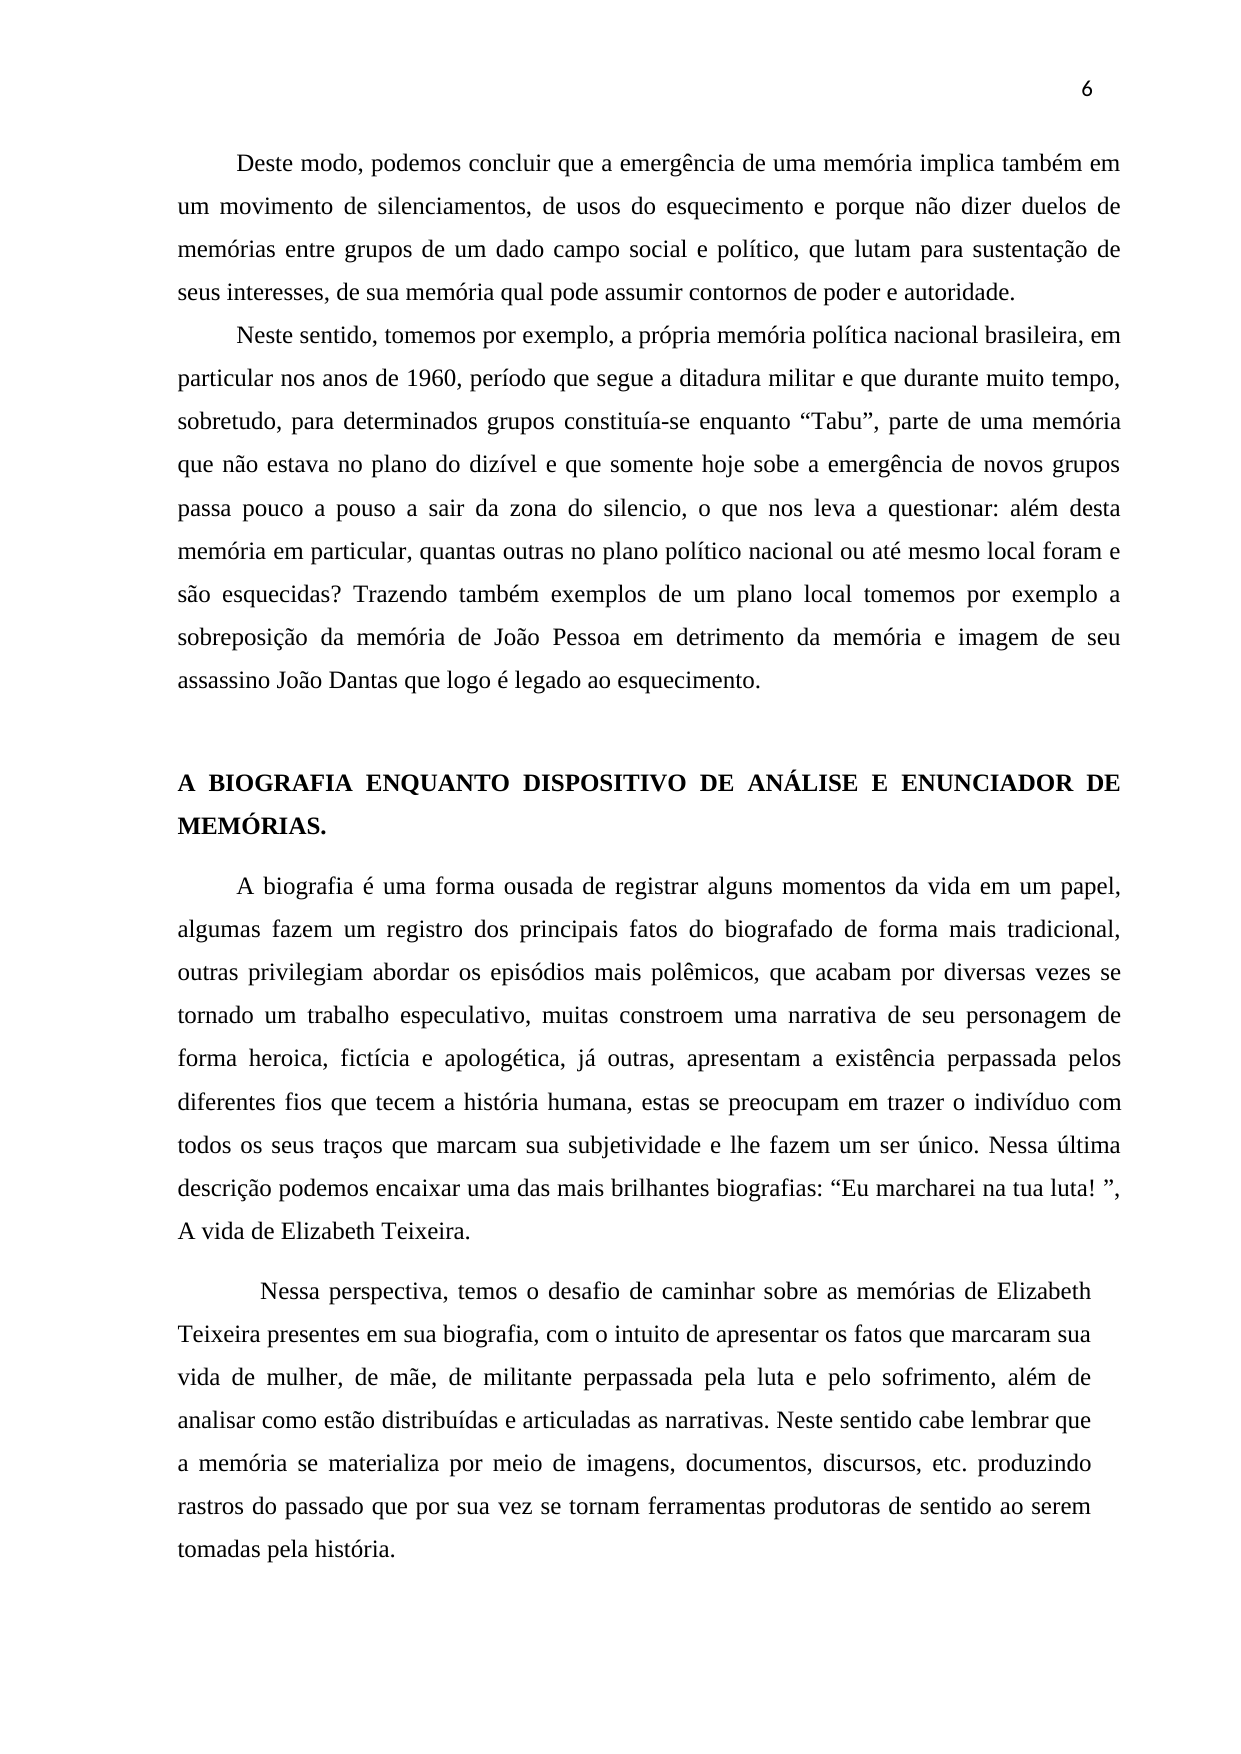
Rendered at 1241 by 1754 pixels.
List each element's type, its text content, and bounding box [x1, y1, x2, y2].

text A BIOGRAFIA ENQUANTO DISPOSITIVO DE ANÁLISE E ENUNCIADOR DE MEMÓRIAS. [177, 768, 1122, 840]
list Deste modo, podemos concluir que a emergência de uma memória implica também em um movimento de silenciamentos, de usos do esquecimento e porque não dizer duelos de memórias entre grupos de um dado campo social e político, que lutam para sustentação de seus interesses, de sua memória qual pode assumir contornos de poder e autoridade. [177, 148, 1122, 306]
list Neste sentido, tomemos por exemplo, a própria memória política nacional brasileira, em particular nos anos de 1960, período que segue a ditadura militar e que durante muito tempo, sobretudo, para determinados grupos constituía-se enquanto “Tabu”, parte de uma memória que não estava no plano do dizível e que somente hoje sobe a emergência de novos grupos passa pouco a pouso a sair da zona do silencio, o que nos leva a questionar: além desta memória em particular, quantas outras no plano político nacional ou até mesmo local foram e são esquecidas? Trazendo também exemplos de um plano local tomemos por exemplo a sobreposição da memória de João Pessoa em detrimento da memória e imagem de seu assassino João Dantas que logo é legado ao esquecimento. [177, 320, 1122, 694]
text A biografia é uma forma ousada de registrar alguns momentos da vida em um papel, algumas fazem um registro dos principais fatos do biografado de forma mais tradicional, outras privilegiam abordar os episódios mais polêmicos, que acabam por diversas vezes se tornado um trabalho especulativo, muitas constroem uma narrativa de seu personagem de forma heroica, fictícia e apologética, já outras, apresentam a existência perpassada pelos diferentes fios que tecem a história humana, estas se preocupam em trazer o indivíduo com todos os seus traços que marcam sua subjetividade e lhe fazem um ser único. Nessa última descrição podemos encaixar uma das mais brilhantes biografias: “Eu marcharei na tua luta! ”, A vida de Elizabeth Teixeira. [177, 871, 1122, 1245]
text Nessa perspectiva, temos o desafio de caminhar sobre as memórias de Elizabeth Teixeira presentes em sua biografia, com o intuito de apresentar os fatos que marcaram sua vida de mulher, de mãe, de militante perpassada pela luta e pelo sofrimento, além de analisar como estão distribuídas e articuladas as narrativas. Neste sentido cabe lembrar que a memória se materializa por meio de imagens, documentos, discursos, etc. produzindo rastros do passado que por sua vez se tornam ferramentas produtoras de sentido ao serem tomadas pela história. [177, 1276, 1093, 1563]
